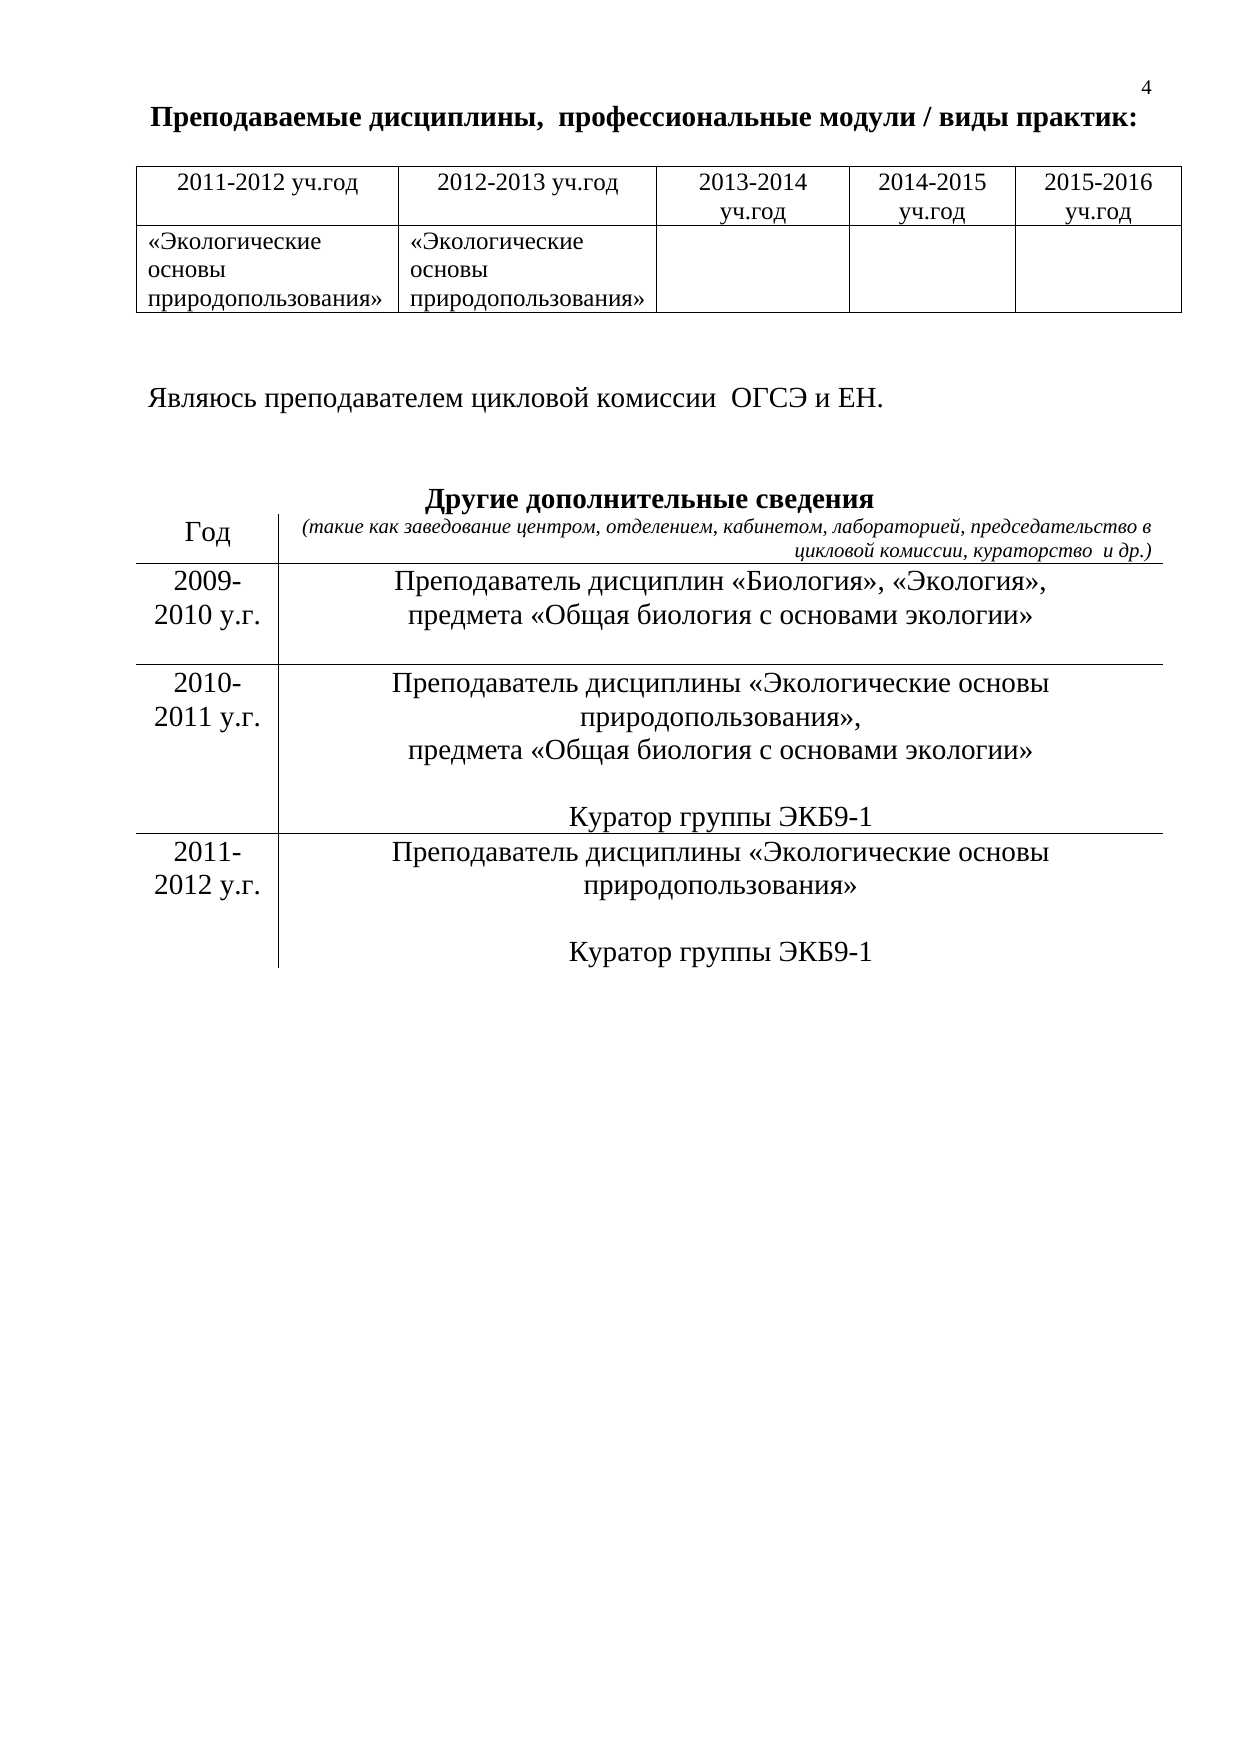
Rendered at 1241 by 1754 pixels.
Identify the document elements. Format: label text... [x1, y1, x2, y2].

table_cell Преподаватель дисциплин «Биология», «Экология», предмета «Общая биология с основами экологии» [279, 564, 1163, 664]
table_cell Преподаватель дисциплины «Экологические основы природопользования», предмета «Общая биология с основами экологии» Куратор группы ЭКБ9-1 [279, 665, 1163, 833]
table_header 2015-2016 уч.год [1016, 167, 1181, 225]
table_header (такие как заведование центром, отделением, кабинетом, лабораторией, председательство в цикловой комиссии, кураторство и др.) [279, 514, 1163, 562]
text Другие дополнительные сведения [148, 481, 1152, 514]
text Являюсь преподавателем цикловой комиссии ОГСЭ и ЕН. [148, 380, 1152, 414]
table_cell 2010-2011 у.г. [136, 665, 278, 833]
table_cell [657, 226, 849, 312]
table_header 2013-2014 уч.год [657, 167, 849, 225]
text Преподаваемые дисциплины, профессиональные модули / виды практик: [148, 99, 1152, 133]
table_cell [850, 226, 1015, 312]
table_cell 2009-2010 у.г. [136, 564, 278, 664]
table_cell «Экологические основы природопользования» [399, 226, 656, 312]
table_cell Преподаватель дисциплины «Экологические основы природопользования» Куратор группы ЭКБ9-1 [279, 834, 1163, 968]
table_header 2014-2015 уч.год [850, 167, 1015, 225]
table_cell [1016, 226, 1181, 312]
table_cell «Экологические основы природопользования» [137, 226, 398, 312]
table_header 2012-2013 уч.год [399, 167, 656, 225]
table_header Год [136, 514, 278, 562]
table_header 2011-2012 уч.год [137, 167, 398, 225]
table_cell 2011-2012 у.г. [136, 834, 278, 968]
